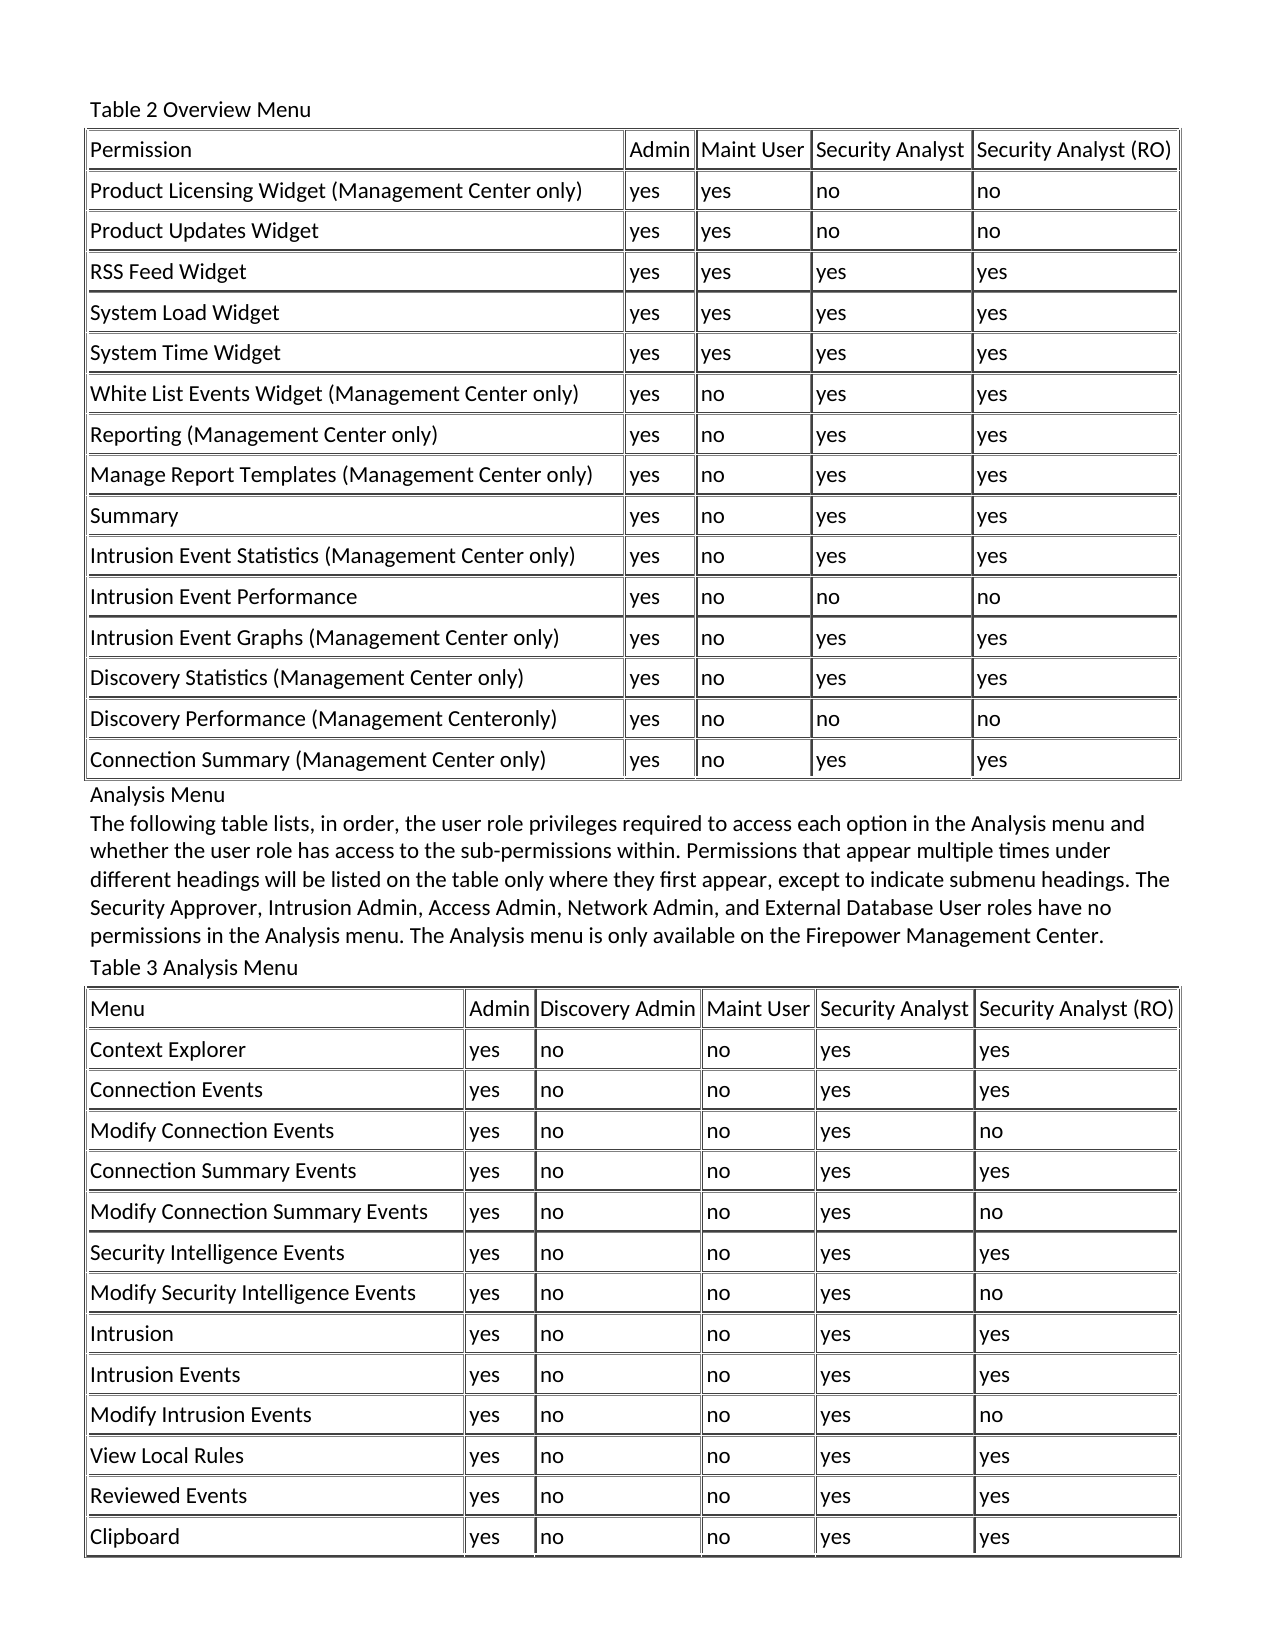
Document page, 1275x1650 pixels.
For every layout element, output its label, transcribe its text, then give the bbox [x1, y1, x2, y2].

table_cell yes [813, 497, 971, 534]
table_cell Intrusion Events [85, 1352, 464, 1392]
table_cell Intrusion Event Graphs (Management Center only) [87, 615, 623, 656]
table_cell yes [626, 700, 694, 737]
table_cell no [703, 1477, 814, 1514]
table_cell Admin [626, 131, 694, 168]
table_cell yes [626, 293, 694, 331]
table_cell no [813, 578, 971, 615]
table_cell yes [466, 1112, 534, 1149]
table_cell no [974, 1271, 1180, 1311]
table_cell yes [974, 615, 1179, 656]
table_cell yes [816, 1518, 974, 1555]
table_cell Intrusion [87, 1311, 463, 1352]
table_cell yes [626, 375, 694, 412]
table_cell yes [974, 1149, 1180, 1189]
table_cell yes [976, 1311, 1179, 1352]
table_cell no [535, 1518, 702, 1555]
table_cell yes [698, 172, 810, 209]
table_cell yes [817, 1477, 973, 1514]
table_cell no [537, 1030, 700, 1067]
table_cell yes [698, 212, 810, 249]
table_cell no [537, 1233, 700, 1271]
table_cell no [703, 1112, 814, 1149]
table_cell no [537, 1396, 700, 1433]
table_cell Connection Events [87, 1068, 463, 1108]
table_cell no [702, 1518, 816, 1555]
table_cell Modify Intrusion Events [87, 1393, 463, 1433]
table_cell no [703, 1193, 814, 1230]
table_cell yes [466, 1396, 534, 1433]
table_cell no [537, 1193, 700, 1230]
table_cell yes [466, 1233, 534, 1271]
table_cell yes [976, 1230, 1179, 1271]
table_cell Reporting (Management Center only) [85, 412, 624, 452]
table_cell Manage Report Templates (Management Center only) [87, 453, 623, 493]
table_cell yes [813, 415, 971, 452]
table_cell yes [626, 253, 694, 290]
table_cell no [976, 1189, 1179, 1230]
table_cell yes [466, 1274, 534, 1311]
table_cell Clipboard [87, 1514, 464, 1555]
table_cell yes [976, 1433, 1179, 1474]
table_cell no [703, 1315, 814, 1352]
table_cell View Local Rules [87, 1433, 463, 1474]
text The following table lists, in order, the user role privileges required to access each option in the Analysis menu and whether the user role has access to the sub-permissions within. Permissions that appear multiple times under different headings will be listed on the table only where they first appear, except to indicate submenu headings. The Security Approver, Intrusion Admin, Access Admin, Network Admin, and External Database User roles have no permissions in the Analysis menu. The Analysis menu is only available on the Firepower Management Center. [90, 809, 1185, 949]
table_cell yes [698, 334, 810, 371]
table_cell Discovery Admin [537, 990, 700, 1027]
table_cell no [813, 172, 971, 209]
table_cell Connection Summary Events [85, 1149, 464, 1189]
table_cell yes [974, 1514, 1179, 1555]
table_cell Security Analyst (RO) [974, 128, 1180, 168]
table_cell no [537, 1315, 700, 1352]
table_cell yes [698, 293, 810, 331]
table_cell Modify Security Intelligence Events [85, 1271, 464, 1311]
table_cell yes [626, 497, 694, 534]
table_cell Security Analyst [817, 990, 973, 1027]
table_header Table 3 Analysis Menu [85, 949, 1180, 986]
table_cell yes [466, 1193, 534, 1230]
table_cell yes [817, 1152, 973, 1189]
table_cell no [698, 700, 810, 737]
table_cell Maint User [703, 990, 814, 1027]
table_cell yes [974, 249, 1179, 290]
table_cell no [703, 1274, 814, 1311]
table_cell no [972, 209, 1180, 249]
table_cell yes [817, 1396, 973, 1433]
table_cell Security Analyst (RO) [976, 986, 1180, 1027]
table_cell yes [813, 293, 971, 331]
table_cell Maint User [698, 131, 810, 168]
table_cell yes [626, 618, 694, 656]
table_cell no [537, 1477, 700, 1514]
table_header Table 2 Overview Menu [85, 90, 1180, 127]
table_cell yes [465, 1518, 535, 1555]
table_cell yes [626, 334, 694, 371]
table_cell yes [817, 1437, 973, 1474]
table_cell no [703, 1233, 814, 1271]
table_cell yes [466, 1152, 534, 1189]
table_cell no [703, 1071, 814, 1108]
table_cell Context Explorer [85, 1027, 464, 1067]
table_cell yes [813, 334, 971, 371]
table_cell Intrusion Event Performance [87, 574, 623, 615]
table_cell yes [698, 253, 810, 290]
table_cell Product Updates Widget [85, 209, 624, 249]
table_cell no [698, 578, 810, 615]
table_cell yes [626, 172, 694, 209]
table_cell Security Analyst [813, 131, 971, 168]
table_cell no [537, 1112, 700, 1149]
table_cell no [698, 618, 810, 656]
table_cell yes [466, 1437, 534, 1474]
table_cell yes [466, 1355, 534, 1392]
table_cell Security Intelligence Events [87, 1230, 463, 1271]
table_cell Connection Summary (Management Center only) [85, 737, 624, 777]
table_cell no [537, 1071, 700, 1108]
table_cell no [696, 740, 811, 777]
table_cell no [703, 1437, 814, 1474]
table_cell yes [974, 1352, 1180, 1392]
table_cell Discovery Performance (Management Centeronly) [87, 696, 623, 737]
table_cell no [974, 696, 1179, 737]
table_cell no [976, 1108, 1179, 1149]
table_cell no [698, 537, 810, 574]
table_cell yes [466, 1477, 534, 1514]
table_cell no [537, 1355, 700, 1392]
table_cell yes [974, 371, 1179, 412]
table_cell no [698, 415, 810, 452]
text Analysis Menu [90, 781, 1185, 809]
table_cell no [698, 456, 810, 493]
table_cell yes [813, 618, 971, 656]
table_cell yes [976, 1068, 1179, 1108]
table_cell yes [466, 1071, 534, 1108]
table_cell yes [813, 659, 971, 696]
table_cell yes [466, 1030, 534, 1067]
table_cell yes [974, 290, 1179, 331]
table_cell no [974, 168, 1179, 209]
table_cell no [703, 1396, 814, 1433]
table_cell yes [626, 659, 694, 696]
table_cell no [703, 1030, 814, 1067]
table_cell yes [817, 1112, 973, 1149]
table_cell RSS Feed Widget [87, 249, 623, 290]
table_cell no [813, 212, 971, 249]
table_cell yes [974, 1474, 1180, 1514]
table_cell no [976, 1393, 1179, 1433]
table_cell no [703, 1355, 814, 1392]
table_cell yes [972, 656, 1180, 696]
table_cell Modify Connection Events [87, 1108, 463, 1149]
table_cell yes [817, 1071, 973, 1108]
table_cell yes [974, 493, 1179, 534]
table_cell yes [813, 537, 971, 574]
table_cell yes [626, 578, 694, 615]
table_cell yes [811, 740, 972, 777]
table_cell no [537, 1437, 700, 1474]
table_cell yes [817, 1274, 973, 1311]
table_cell yes [972, 737, 1180, 777]
table_cell Intrusion Event Statistics (Management Center only) [85, 534, 624, 574]
table_cell yes [974, 1027, 1180, 1067]
table_cell no [698, 375, 810, 412]
table_cell Admin [466, 990, 534, 1027]
table_cell yes [817, 1233, 973, 1271]
table_cell yes [626, 415, 694, 452]
table_cell Product Licensing Widget (Management Center only) [87, 168, 623, 209]
table_cell yes [626, 456, 694, 493]
table_cell Discovery Statistics (Management Center only) [85, 656, 624, 696]
table_cell Menu [85, 986, 463, 1027]
table_cell Summary [87, 493, 623, 534]
table_cell no [698, 659, 810, 696]
table_cell yes [813, 253, 971, 290]
table_cell yes [625, 737, 696, 777]
table_cell yes [813, 375, 971, 412]
table_cell no [813, 700, 971, 737]
table_cell no [698, 497, 810, 534]
table_cell White List Events Widget (Management Center only) [87, 371, 623, 412]
table_cell yes [813, 456, 971, 493]
table_cell yes [817, 1355, 973, 1392]
table_cell yes [626, 537, 694, 574]
table_cell yes [466, 1315, 534, 1352]
table_cell yes [817, 1315, 973, 1352]
table_cell yes [626, 212, 694, 249]
table_cell yes [972, 331, 1180, 371]
table_cell yes [817, 1030, 973, 1067]
table_cell no [703, 1152, 814, 1189]
table_cell System Load Widget [87, 290, 623, 331]
table_cell yes [817, 1193, 973, 1230]
table_cell Reviewed Events [85, 1474, 464, 1514]
table_cell no [974, 574, 1179, 615]
table_cell System Time Widget [85, 331, 624, 371]
table_cell no [537, 1274, 700, 1311]
table_cell yes [974, 453, 1179, 493]
table_cell Permission [87, 129, 623, 168]
table_cell Modify Connection Summary Events [87, 1189, 463, 1230]
table_cell yes [972, 412, 1180, 452]
table_cell no [537, 1152, 700, 1189]
table_cell yes [972, 534, 1180, 574]
